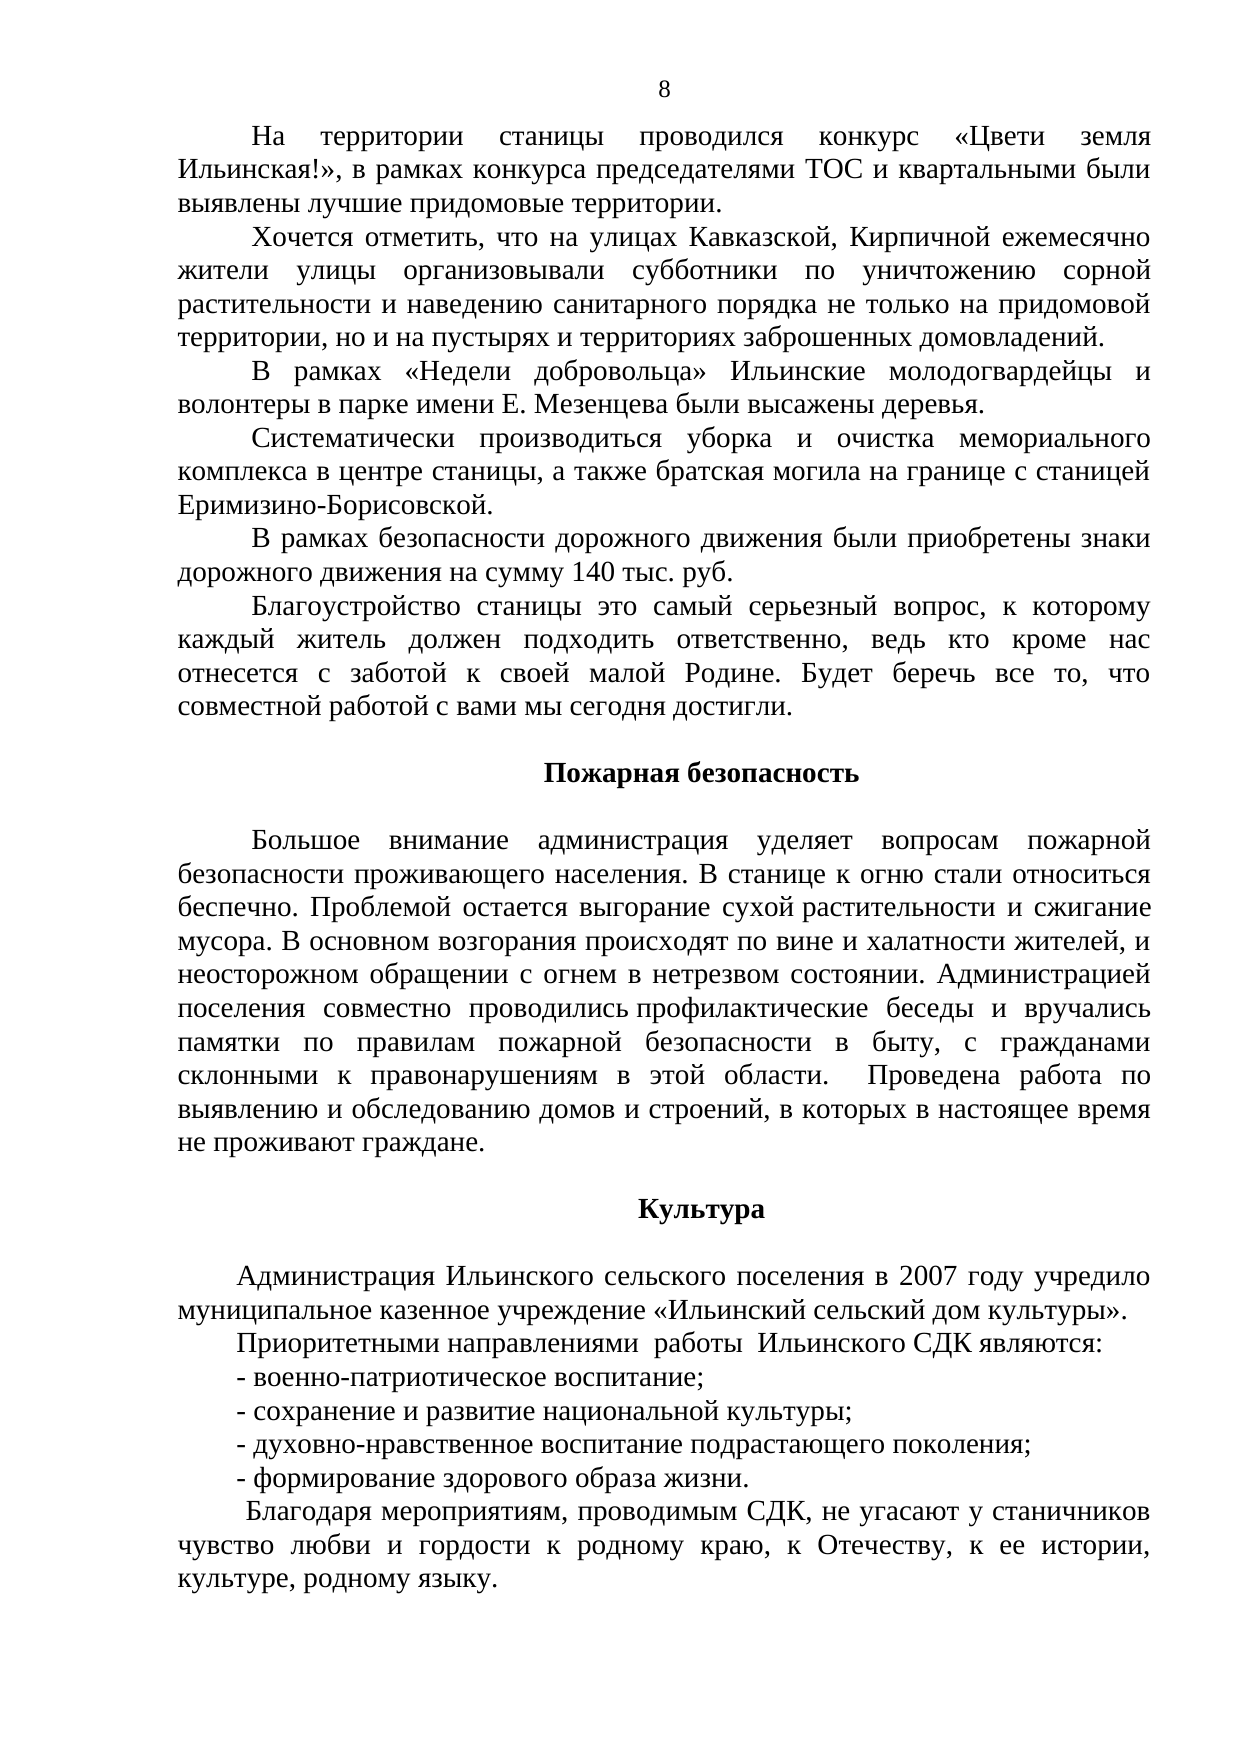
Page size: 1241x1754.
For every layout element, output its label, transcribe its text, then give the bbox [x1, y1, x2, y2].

text Приоритетными направлениями работы Ильинского СДК являются: [177, 1326, 1152, 1359]
text На территории станицы проводился конкурс «Цвети земля Ильинская!», в рамках конкурса председателями ТОС и квартальными были выявлены лучшие придомовые территории. [177, 118, 1152, 219]
text Благодаря мероприятиям, проводимым СДК, не угасают у станичников чувство любви и гордости к родному краю, к Отечеству, к ее истории, культуре, родному языку. [177, 1493, 1152, 1594]
text - сохранение и развитие национальной культуры; [177, 1393, 1152, 1426]
text В рамках безопасности дорожного движения были приобретены знаки дорожного движения на сумму 140 тыс. руб. [177, 521, 1152, 588]
text Хочется отметить, что на улицах Кавказской, Кирпичной ежемесячно жители улицы организовывали субботники по уничтожению сорной растительности и наведению санитарного порядка не только на придомовой территории, но и на пустырях и территориях заброшенных домовладений. [177, 219, 1152, 353]
text Культура [177, 1191, 1152, 1225]
text - военно-патриотическое воспитание; [177, 1359, 1152, 1393]
text Большое внимание администрация уделяет вопросам пожарной безопасности проживающего населения. В станице к огню стали относиться беспечно. Проблемой остается выгорание сухой растительности и сжигание мусора. В основном возгорания происходят по вине и халатности жителей, и неосторожном обращении с огнем в нетрезвом состоянии. Администрацией поселения совместно проводились профилактические беседы и вручались памятки по правилам пожарной безопасности в быту, с гражданами склонными к правонарушениям в этой области. Проведена работа по выявлению и обследованию домов и строений, в которых в настоящее время не проживают граждане. [177, 822, 1152, 1158]
text Благоустройство станицы это самый серьезный вопрос, к которому каждый житель должен подходить ответственно, ведь кто кроме нас отнесется с заботой к своей малой Родине. Будет беречь все то, что совместной работой с вами мы сегодня достигли. [177, 588, 1152, 722]
text Систематически производиться уборка и очистка мемориального комплекса в центре станицы, а также братская могила на границе с станицей Еримизино-Борисовской. [177, 420, 1152, 521]
text - духовно-нравственное воспитание подрастающего поколения; [177, 1426, 1152, 1460]
text В рамках «Недели добровольца» Ильинские молодогвардейцы и волонтеры в парке имени Е. Мезенцева были высажены деревья. [177, 353, 1152, 420]
text Администрация Ильинского сельского поселения в 2007 году учредило муниципальное казенное учреждение «Ильинский сельский дом культуры». [177, 1258, 1152, 1326]
text - формирование здорового образа жизни. [177, 1460, 1152, 1493]
text Пожарная безопасность [177, 755, 1152, 789]
